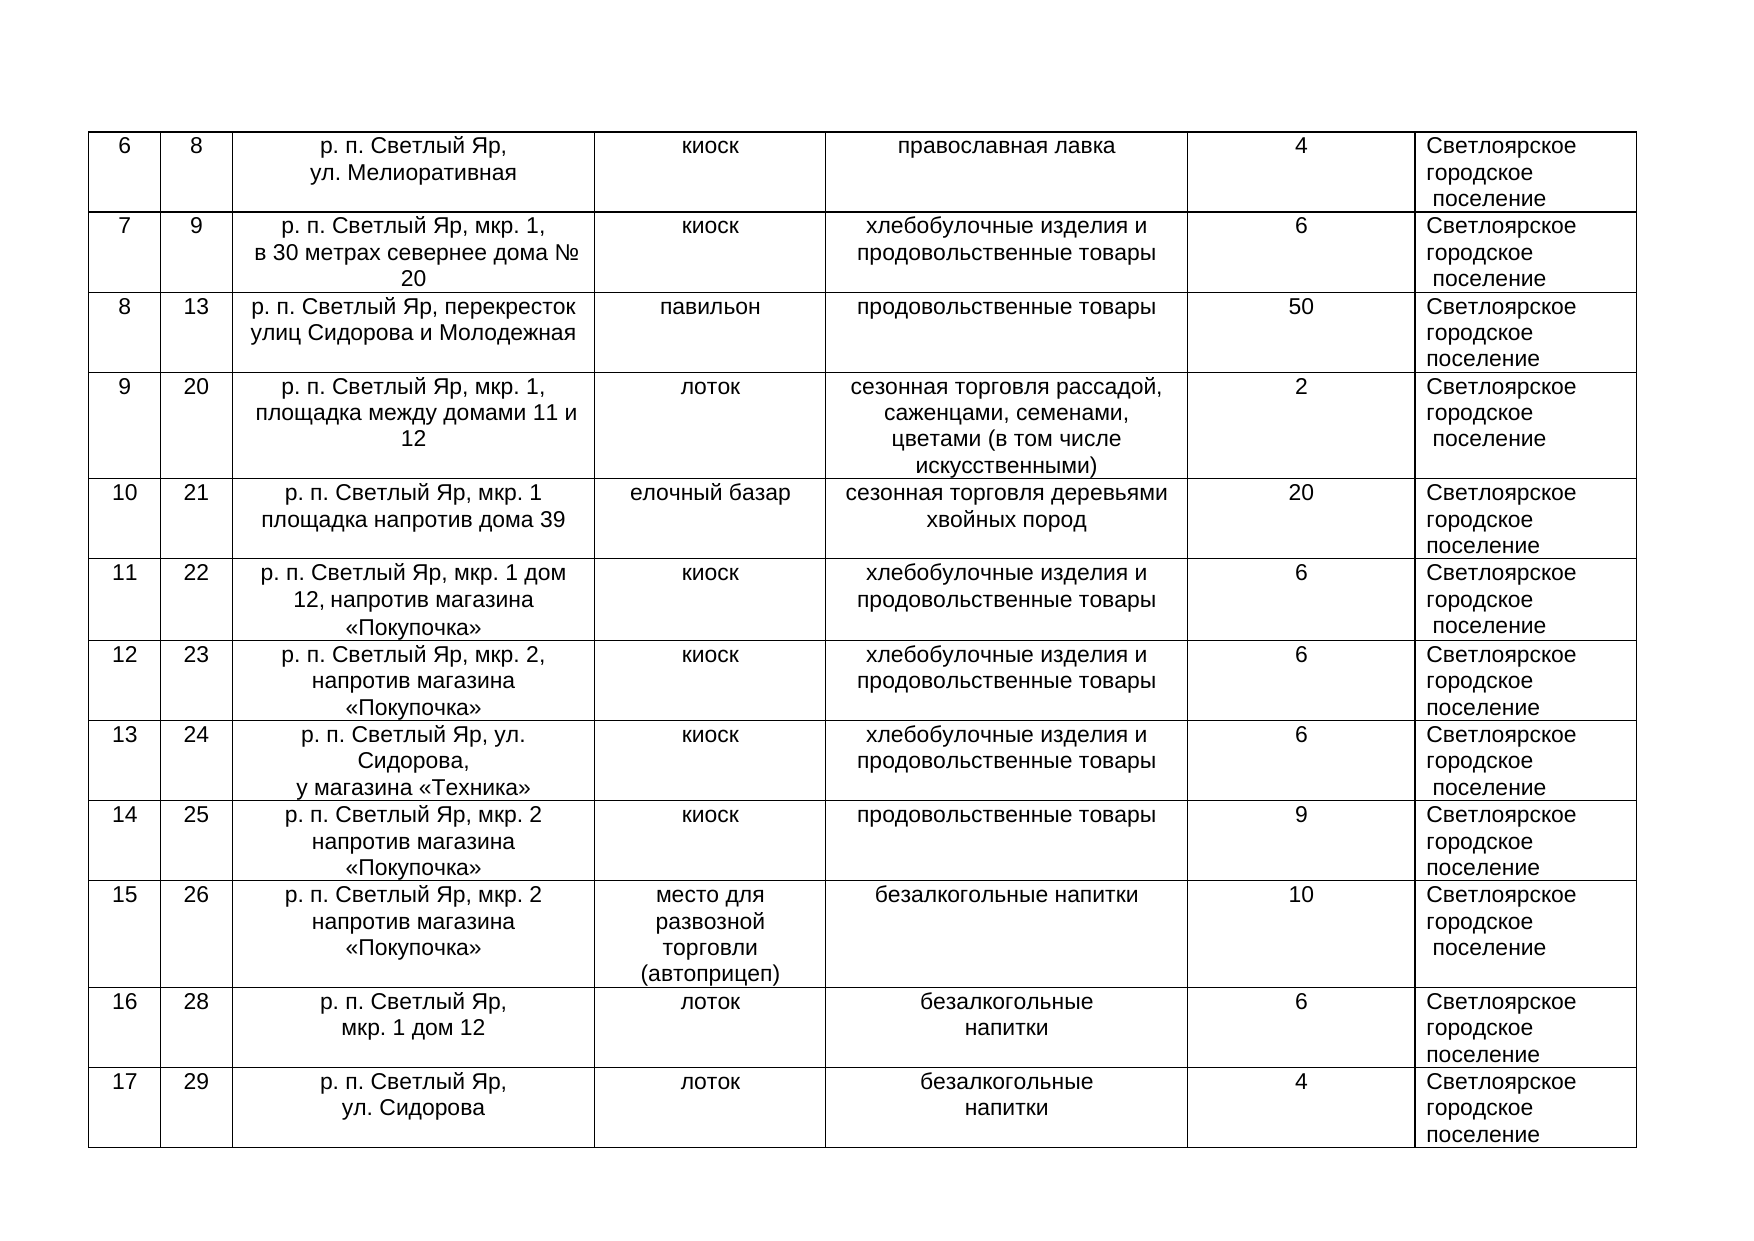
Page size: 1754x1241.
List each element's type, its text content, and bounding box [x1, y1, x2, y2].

table_cell 6 [1188, 988, 1414, 1067]
table_cell Светлоярское городское поселение [1416, 881, 1636, 987]
table_cell Светлоярское городское поселение [1416, 373, 1636, 478]
table_cell 20 [1188, 479, 1414, 558]
table_cell 21 [161, 479, 232, 558]
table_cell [233, 1068, 594, 1147]
table_cell хлебобулочные изделия и продовольственные товары [826, 559, 1187, 640]
table_cell 7 [89, 213, 160, 292]
table_cell сезонная торговля деревьями хвойных пород [826, 479, 1187, 558]
table_cell Светлоярское городское поселение [1416, 641, 1636, 720]
table_cell 8 [89, 293, 160, 372]
table_cell киоск [595, 641, 825, 720]
table_cell 15 [89, 881, 160, 987]
table_cell киоск [595, 559, 825, 640]
table_cell Светлоярское городское поселение [1416, 559, 1636, 640]
table_cell 6 [1188, 721, 1414, 800]
table_cell 6 [1188, 213, 1414, 292]
table_cell павильон [595, 293, 825, 372]
table_cell 6 [89, 133, 160, 211]
table_cell лоток [595, 373, 825, 478]
table_cell продовольственные товары [826, 801, 1187, 880]
table_cell Светлоярское городское поселение [1416, 721, 1636, 800]
table_cell р. п. Светлый Яр, мкр. 1 площадка напротив дома 39 [233, 479, 594, 558]
table_cell 28 [161, 988, 232, 1067]
table_cell киоск [595, 133, 825, 211]
table_cell 10 [89, 479, 160, 558]
table_cell р. п. Светлый Яр, мкр. 1, в 30 метрах севернее дома № 20 [233, 213, 594, 292]
table_cell р. п. Светлый Яр, перекресток улиц Сидорова и Молодежная [233, 293, 594, 372]
table_cell 6 [1188, 559, 1414, 640]
table_cell 11 [89, 559, 160, 640]
table_cell р. п. Светлый Яр, мкр. 2, напротив магазина «Покупочка» [233, 641, 594, 720]
table_cell 9 [89, 373, 160, 478]
table_cell 2 [1188, 373, 1414, 478]
table_cell хлебобулочные изделия и продовольственные товары [826, 213, 1187, 292]
table_cell 9 [1188, 801, 1414, 880]
table_cell 22 [161, 559, 232, 640]
table_cell безалкогольные напитки [826, 881, 1187, 987]
table_cell р. п. Светлый Яр, мкр. 2 напротив магазина «Покупочка» [233, 801, 594, 880]
table_cell Светлоярское городское поселение [1416, 479, 1636, 558]
table_cell р. п. Светлый Яр, мкр. 2 напротив магазина «Покупочка» [233, 881, 594, 987]
table_cell киоск [595, 721, 825, 800]
table_cell православная лавка [826, 133, 1187, 211]
table_cell 16 [89, 988, 160, 1067]
table_cell 13 [89, 721, 160, 800]
table_cell безалкогольные напитки [826, 1068, 1187, 1147]
table_cell р. п. Светлый Яр, ул. Мелиоративная [233, 133, 594, 211]
table_cell Светлоярское городское поселение [1416, 801, 1636, 880]
table_cell елочный базар [595, 479, 825, 558]
table_cell продовольственные товары [826, 293, 1187, 372]
table_cell Светлоярское городское поселение [1416, 213, 1636, 292]
table_cell лоток [595, 1068, 825, 1147]
table_cell сезонная торговля рассадой, саженцами, семенами, цветами (в том числе искусственными) [826, 373, 1187, 478]
table_cell 23 [161, 641, 232, 720]
table_cell 24 [161, 721, 232, 800]
table_cell 8 [161, 133, 232, 211]
table_cell 14 [89, 801, 160, 880]
table_cell 17 [89, 1068, 160, 1147]
table_cell 25 [161, 801, 232, 880]
table_cell 29 [161, 1068, 232, 1147]
table_cell 20 [161, 373, 232, 478]
table_cell киоск [595, 801, 825, 880]
table_cell хлебобулочные изделия и продовольственные товары [826, 721, 1187, 800]
table_cell 4 [1188, 133, 1414, 211]
table_cell киоск [595, 213, 825, 292]
table_cell р. п. Светлый Яр, мкр. 1 дом 12, напротив магазина «Покупочка» [233, 559, 594, 640]
table_cell место для развозной торговли (автоприцеп) [595, 881, 825, 987]
table_cell безалкогольные напитки [826, 988, 1187, 1067]
table_cell 6 [1188, 641, 1414, 720]
table_cell р. п. Светлый Яр, мкр. 1, площадка между домами 11 и 12 [233, 373, 594, 478]
table_cell р. п. Светлый Яр, мкр. 1 дом 12 [233, 988, 594, 1067]
table_cell 4 [1188, 1068, 1414, 1147]
table_cell хлебобулочные изделия и продовольственные товары [826, 641, 1187, 720]
table_cell 9 [161, 213, 232, 292]
table_cell р. п. Светлый Яр, ул. Сидорова, у магазина «Техника» [233, 721, 594, 800]
table_cell Светлоярское городское поселение [1416, 988, 1636, 1067]
table_cell лоток [595, 988, 825, 1067]
table_cell 10 [1188, 881, 1414, 987]
table_cell 13 [161, 293, 232, 372]
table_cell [1416, 133, 1636, 211]
table_cell Светлоярское городское поселение [1416, 293, 1636, 372]
table_cell 50 [1188, 293, 1414, 372]
table_cell 26 [161, 881, 232, 987]
table_cell 12 [89, 641, 160, 720]
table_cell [1416, 1068, 1636, 1147]
